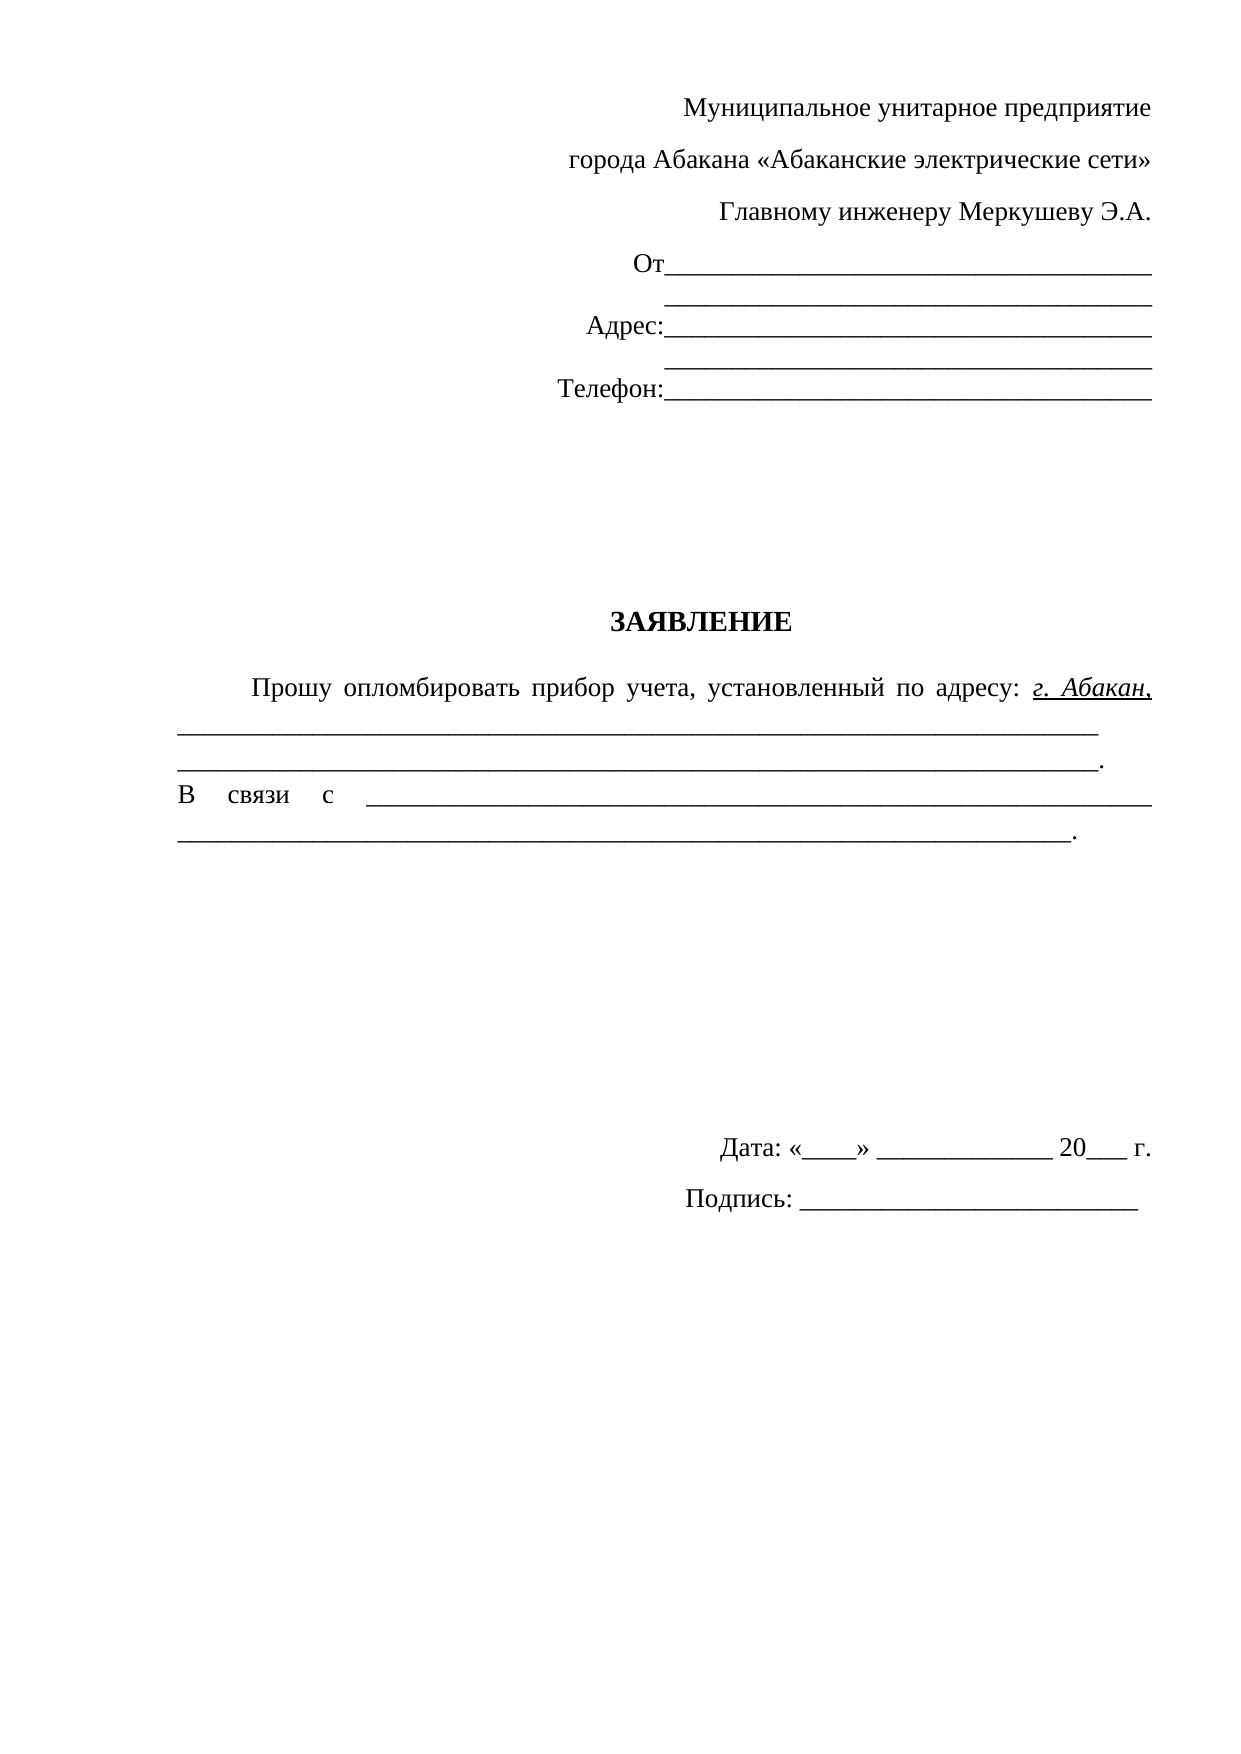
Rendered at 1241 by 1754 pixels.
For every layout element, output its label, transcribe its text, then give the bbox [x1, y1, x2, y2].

text Муниципальное унитарное предприятие [251, 91, 1152, 122]
text Дата: «____» _____________ 20___ г. [177, 1131, 1152, 1162]
text Главному инженеру Меркушеву Э.А. [251, 195, 1152, 226]
text ЗАЯВЛЕНИЕ [251, 604, 1152, 638]
text города Абакана «Абаканские электрические сети» [251, 143, 1152, 174]
text ____________________________________ [251, 341, 1152, 372]
text Подпись: __________________________ [177, 1183, 1152, 1214]
text В связи с __________________________________________________________ __________________________________________________________________. [177, 778, 1152, 845]
text Телефон:____________________________________ [251, 372, 1152, 403]
text От____________________________________ [251, 247, 1152, 278]
text Прошу опломбировать прибор учета, установленный по адресу: г. Абакан, ____________________________________________________________________ ____________________________________________________________________. [177, 671, 1152, 774]
text Адрес:____________________________________ [251, 309, 1152, 341]
text ____________________________________ [251, 278, 1152, 309]
